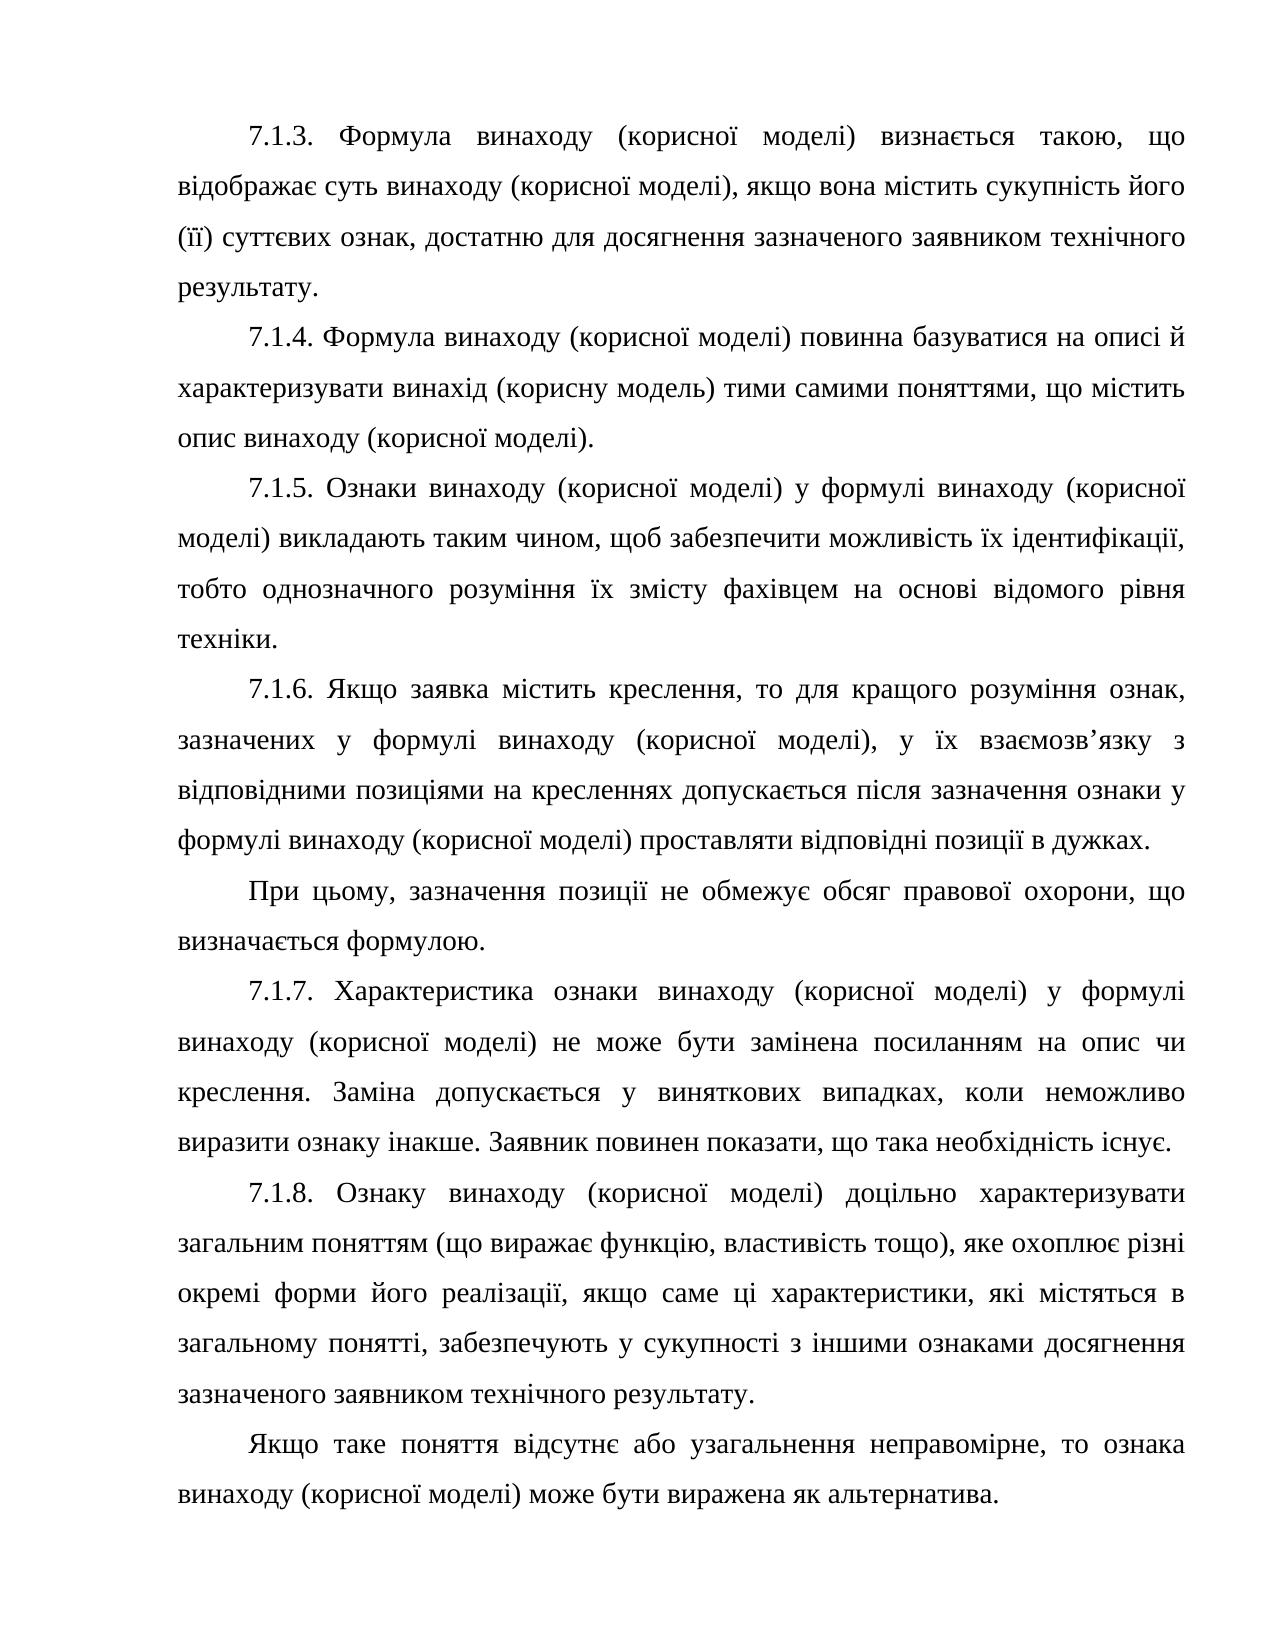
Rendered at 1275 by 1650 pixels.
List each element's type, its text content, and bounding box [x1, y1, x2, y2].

text 7.1.7. Характеристика ознаки винаходу (корисної моделі) у формулі винаходу (корисної моделі) не може бути замінена посиланням на опис чи креслення. Заміна допускається у виняткових випадках, коли неможливо виразити ознаку інакше. Заявник повинен показати, що така необхідність існує. [177, 973, 1186, 1158]
text 7.1.3. Формула винаходу (корисної моделі) визнається такою, що відображає суть винаходу (корисної моделі), якщо вона містить сукупність його (її) суттєвих ознак, достатню для досягнення зазначеного заявником технічного результату. [177, 118, 1186, 303]
text 7.1.6. Якщо заявка містить креслення, то для кращого розуміння ознак, зазначених у формулі винаходу (корисної моделі), у їх взаємозв’язку з відповідними позиціями на кресленнях допускається після зазначення ознаки у формулі винаходу (корисної моделі) проставляти відповідні позиції в дужках. [177, 672, 1186, 856]
text 7.1.4. Формула винаходу (корисної моделі) повинна базуватися на описі й характеризувати винахід (корисну модель) тими самими поняттями, що містить опис винаходу (корисної моделі). [177, 319, 1186, 453]
text 7.1.5. Ознаки винаходу (корисної моделі) у формулі винаходу (корисної моделі) викладають таким чином, щоб забезпечити можливість їх ідентифікації, тобто однозначного розуміння їх змісту фахівцем на основі відомого рівня техніки. [177, 470, 1186, 655]
text Якщо таке поняття відсутнє або узагальнення неправомірне, то ознака винаходу (корисної моделі) може бути виражена як альтернатива. [177, 1426, 1186, 1510]
text 7.1.8. Ознаку винаходу (корисної моделі) доцільно характеризувати загальним поняттям (що виражає функцію, властивість тощо), яке охоплює різні окремі форми його реалізації, якщо саме ці характеристики, які містяться в загальному понятті, забезпечують у сукупності з іншими ознаками досягнення зазначеного заявником технічного результату. [177, 1175, 1186, 1409]
text При цьому, зазначення позиції не обмежує обсяг правової охорони, що визначається формулою. [177, 873, 1186, 957]
